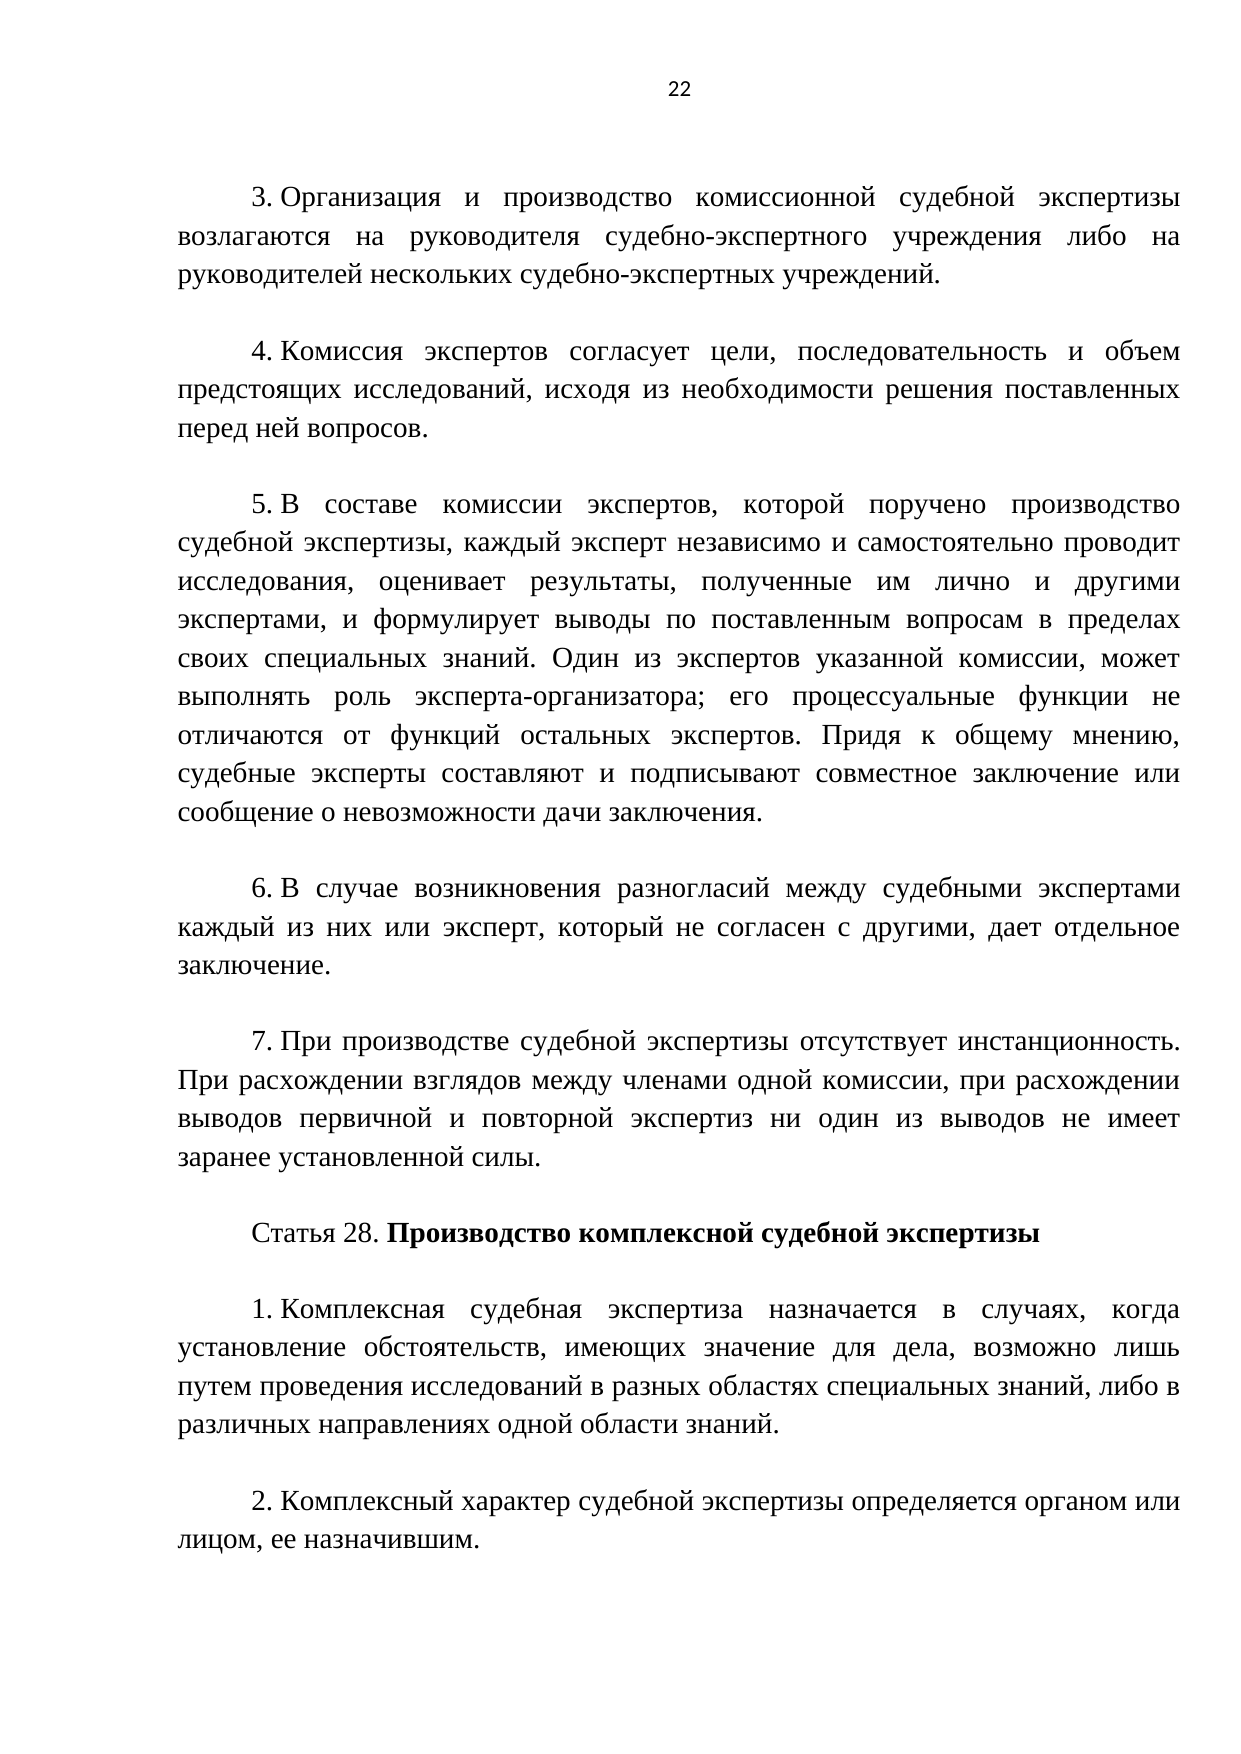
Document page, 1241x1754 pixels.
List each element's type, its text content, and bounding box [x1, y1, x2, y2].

text 6. В случае возникновения разногласий между судебными экспертами каждый из них или эксперт, который не согласен с другими, дает отдельное заключение. [177, 870, 1181, 981]
text 5. В составе комиссии экспертов, которой поручено производство судебной экспертизы, каждый эксперт независимо и самостоятельно проводит исследования, оценивает результаты, полученные им лично и другими экспертами, и формулирует выводы по поставленным вопросам в пределах своих специальных знаний. Один из экспертов указанной комиссии, может выполнять роль эксперта-организатора; его процессуальные функции не отличаются от функций остальных экспертов. Придя к общему мнению, судебные эксперты составляют и подписывают совместное заключение или сообщение о невозможности дачи заключения. [177, 486, 1181, 828]
text 1. Комплексная судебная экспертиза назначается в случаях, когда установление обстоятельств, имеющих значение для дела, возможно лишь путем проведения исследований в разных областях специальных знаний, либо в различных направлениях одной области знаний. [177, 1291, 1181, 1440]
text 3. Организация и производство комиссионной судебной экспертизы возлагаются на руководителя судебно-экспертного учреждения либо на руководителей нескольких судебно-экспертных учреждений. [177, 179, 1181, 290]
text 7. При производстве судебной экспертизы отсутствует инстанционность. При расхождении взглядов между членами одной комиссии, при расхождении выводов первичной и повторной экспертиз ни один из выводов не имеет заранее установленной силы. [177, 1023, 1181, 1172]
text 2. Комплексный характер судебной экспертизы определяется органом или лицом, ее назначившим. [177, 1483, 1181, 1555]
text Статья 28. Производство комплексной судебной экспертизы [177, 1215, 1181, 1248]
text 4. Комиссия экспертов согласует цели, последовательность и объем предстоящих исследований, исходя из необходимости решения поставленных перед ней вопросов. [177, 333, 1181, 443]
